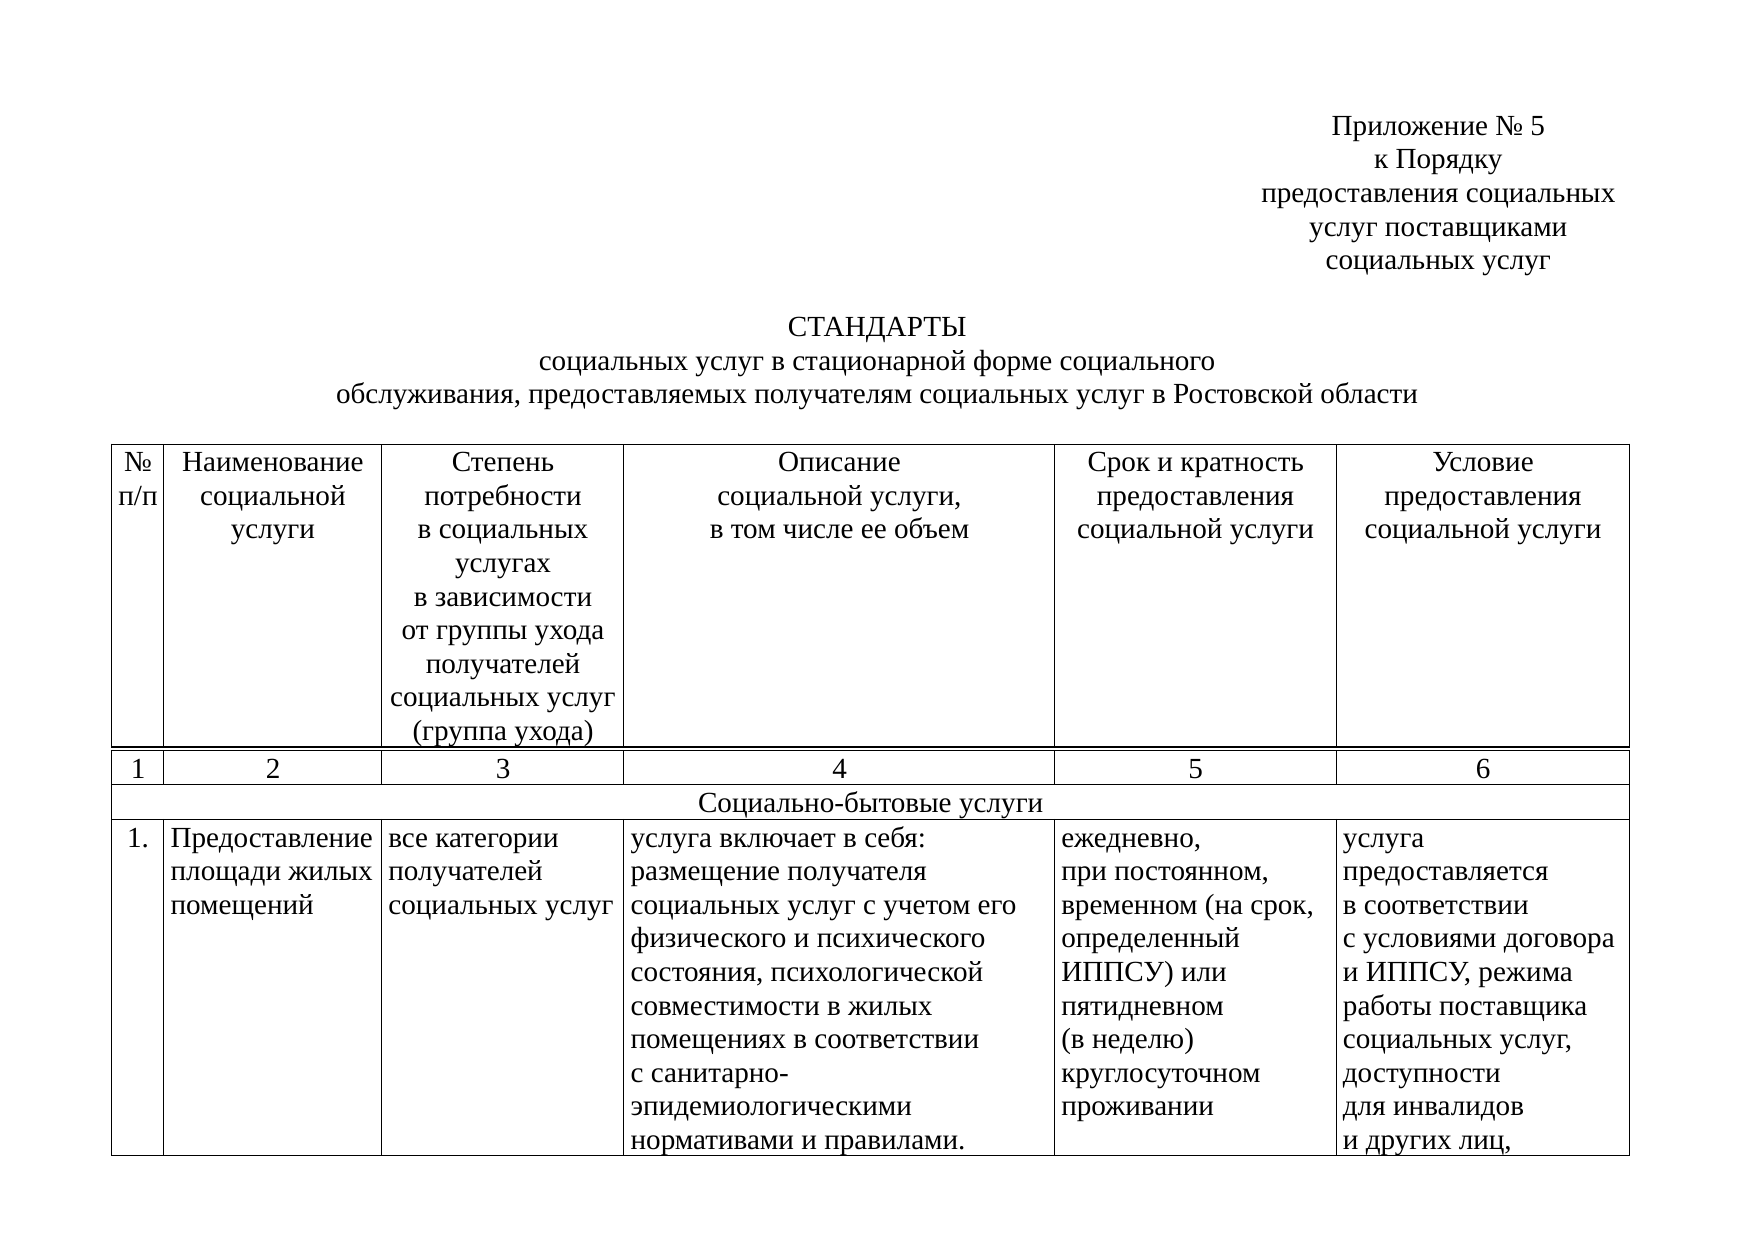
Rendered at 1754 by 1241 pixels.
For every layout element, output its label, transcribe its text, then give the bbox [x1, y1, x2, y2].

table_header 1 [112, 751, 163, 784]
table_header Описание социальной услуги, в том числе ее объем [624, 445, 1054, 746]
table_header Срок и кратность предоставления социальной услуги [1055, 445, 1336, 746]
table_cell 1. [112, 820, 163, 1155]
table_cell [624, 820, 1054, 1155]
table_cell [164, 820, 381, 1155]
table_header Условие предоставления социальной услуги [1337, 445, 1629, 746]
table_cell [1055, 820, 1336, 1155]
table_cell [382, 820, 623, 1155]
table_header 4 [624, 751, 1054, 784]
table_header Наименование социальной услуги [164, 445, 381, 746]
text обслуживания, предоставляемых получателям социальных услуг в Ростовской области [118, 376, 1636, 410]
table_cell Социально-бытовые услуги [112, 785, 1629, 819]
text социальных услуг в стационарной форме социального [118, 343, 1636, 376]
table_header № п/п [112, 445, 163, 746]
table_header 3 [382, 751, 623, 784]
table_header 5 [1055, 751, 1336, 784]
text к Порядку [1240, 142, 1636, 175]
table_header 2 [164, 751, 381, 784]
text СТАНДАРТЫ [118, 309, 1636, 343]
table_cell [1337, 820, 1629, 1155]
text предоставления социальных услуг поставщиками социальных услуг [1240, 175, 1636, 276]
table_header Степень потребности в социальных услугах в зависимости от группы ухода получателей социальных услуг (группа ухода) [382, 445, 623, 746]
table_header 6 [1337, 751, 1629, 784]
text Приложение № 5 [1240, 108, 1636, 142]
